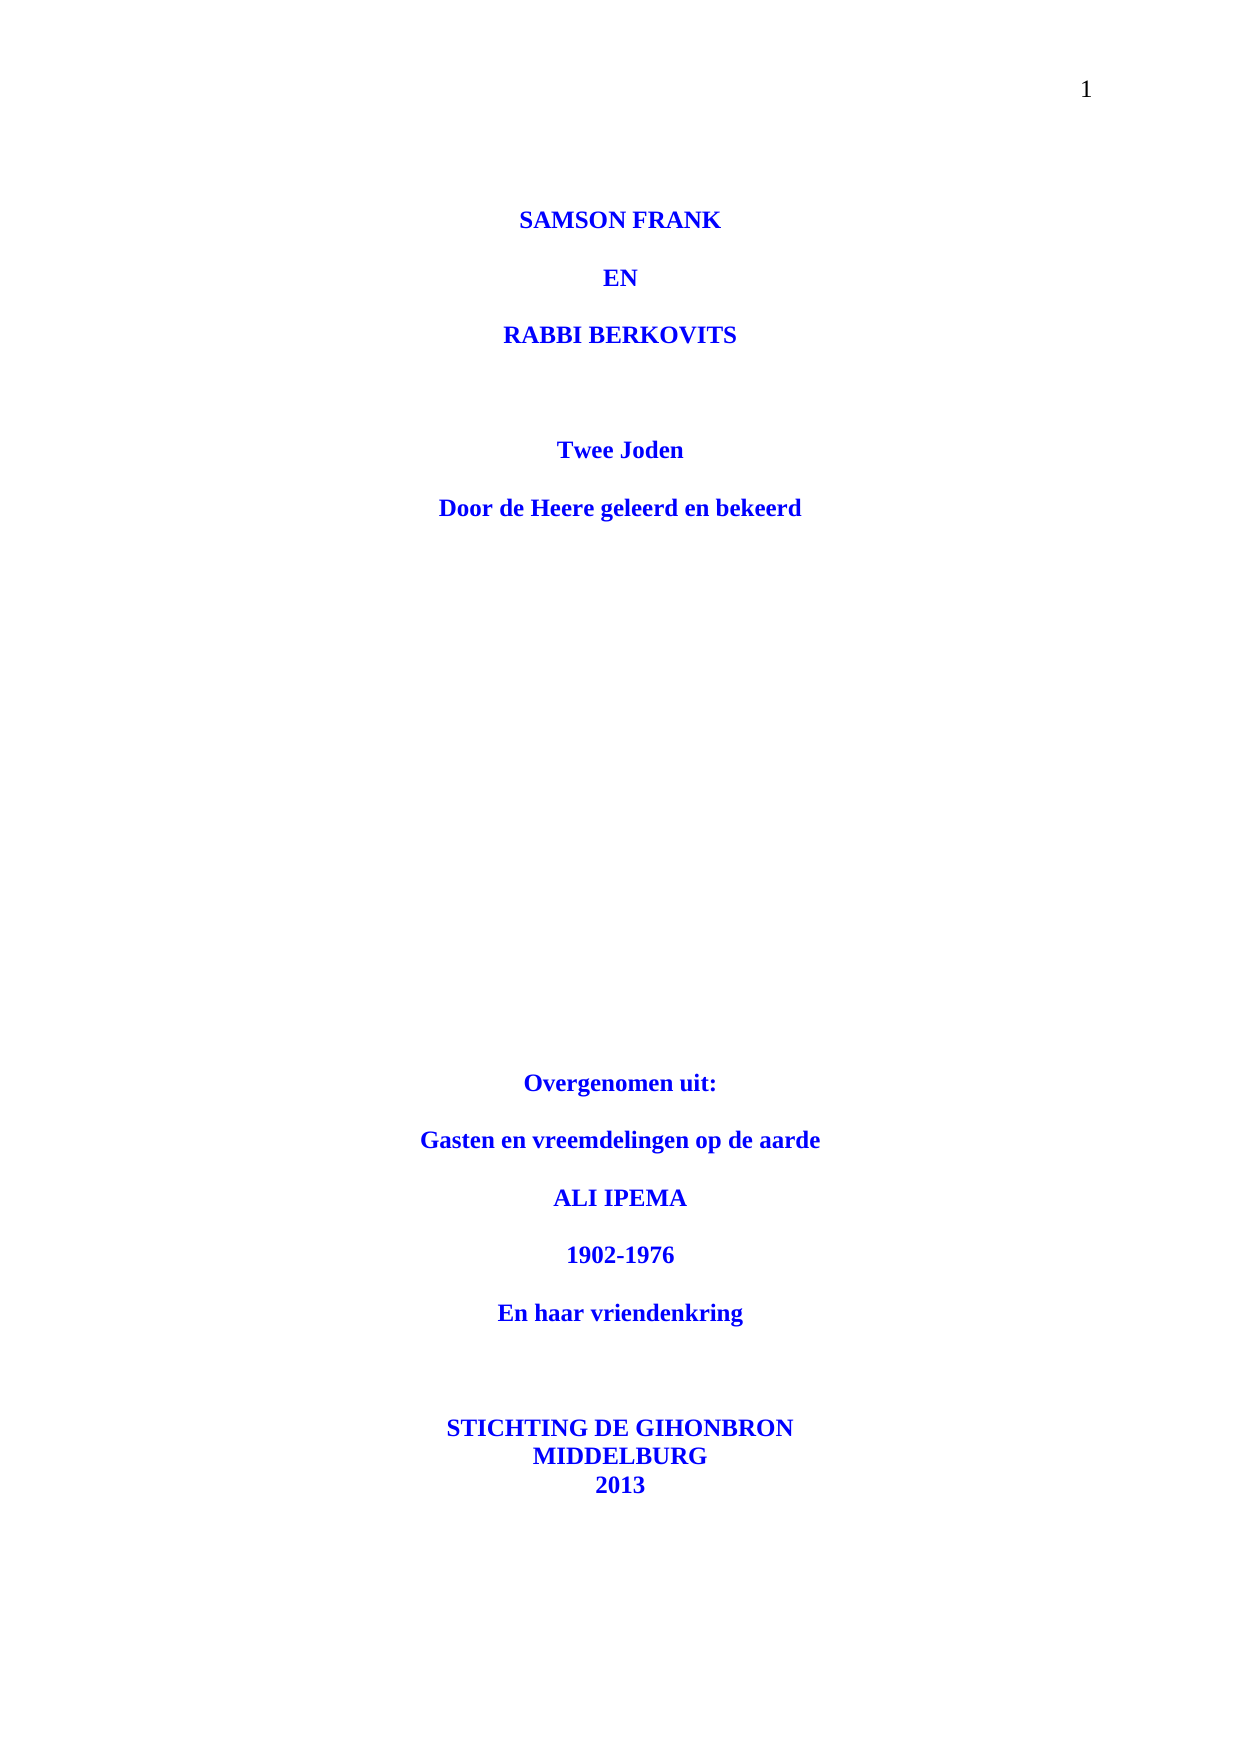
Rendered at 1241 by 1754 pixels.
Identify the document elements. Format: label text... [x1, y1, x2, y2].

text Door de Heere geleerd en bekeerd [148, 493, 1092, 521]
text MIDDELBURG [148, 1441, 1092, 1470]
text SAMSON FRANK [148, 205, 1092, 234]
text RABBI BERKOVITS [148, 320, 1092, 349]
text Twee Joden [148, 435, 1092, 464]
text EN [148, 263, 1092, 291]
text ALI IPEMA [148, 1183, 1092, 1211]
text 2013 [148, 1470, 1092, 1499]
text En haar vriendenkring [148, 1298, 1092, 1326]
text Overgenomen uit: [148, 1068, 1092, 1096]
text STICHTING DE GIHONBRON [148, 1413, 1092, 1441]
text 1902-1976 [148, 1240, 1092, 1269]
text Gasten en vreemdelingen op de aarde [148, 1125, 1092, 1154]
